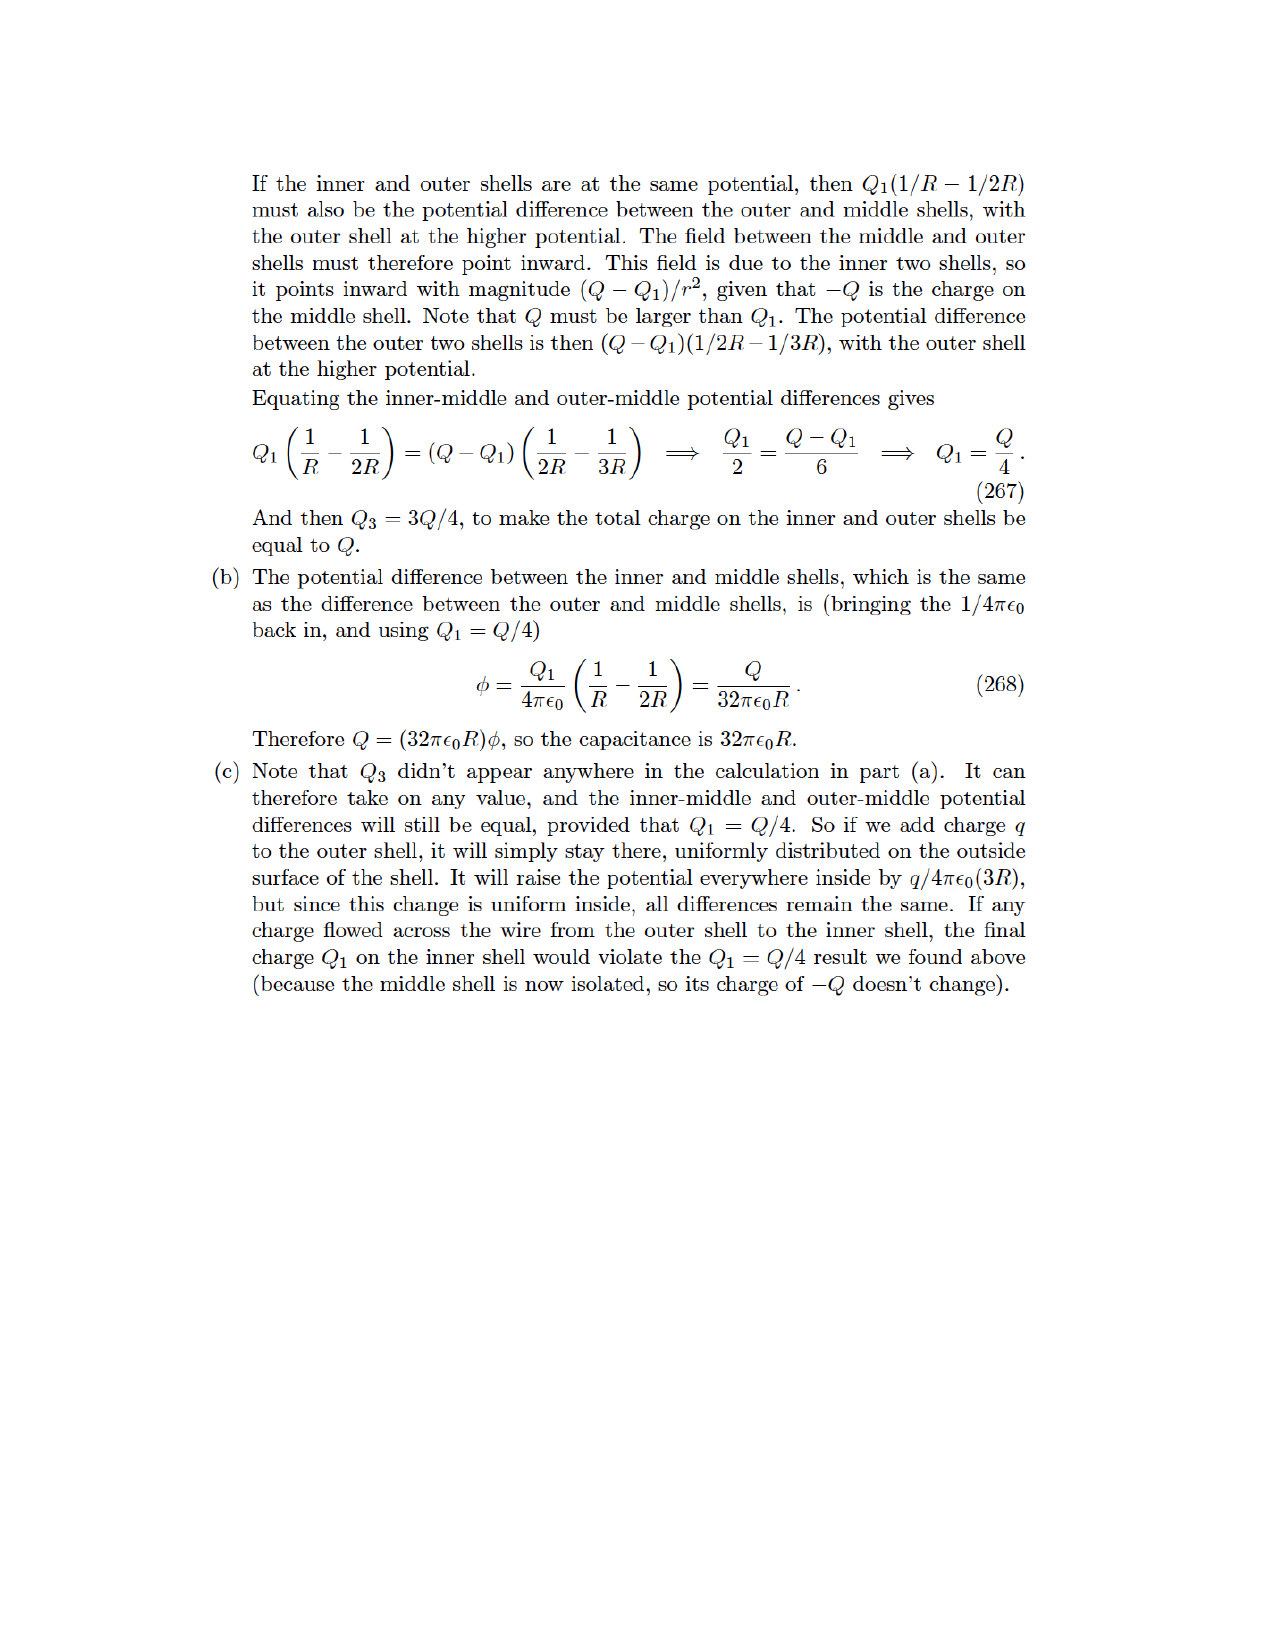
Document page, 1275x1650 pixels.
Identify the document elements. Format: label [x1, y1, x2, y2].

picture [187, 150, 1088, 1012]
